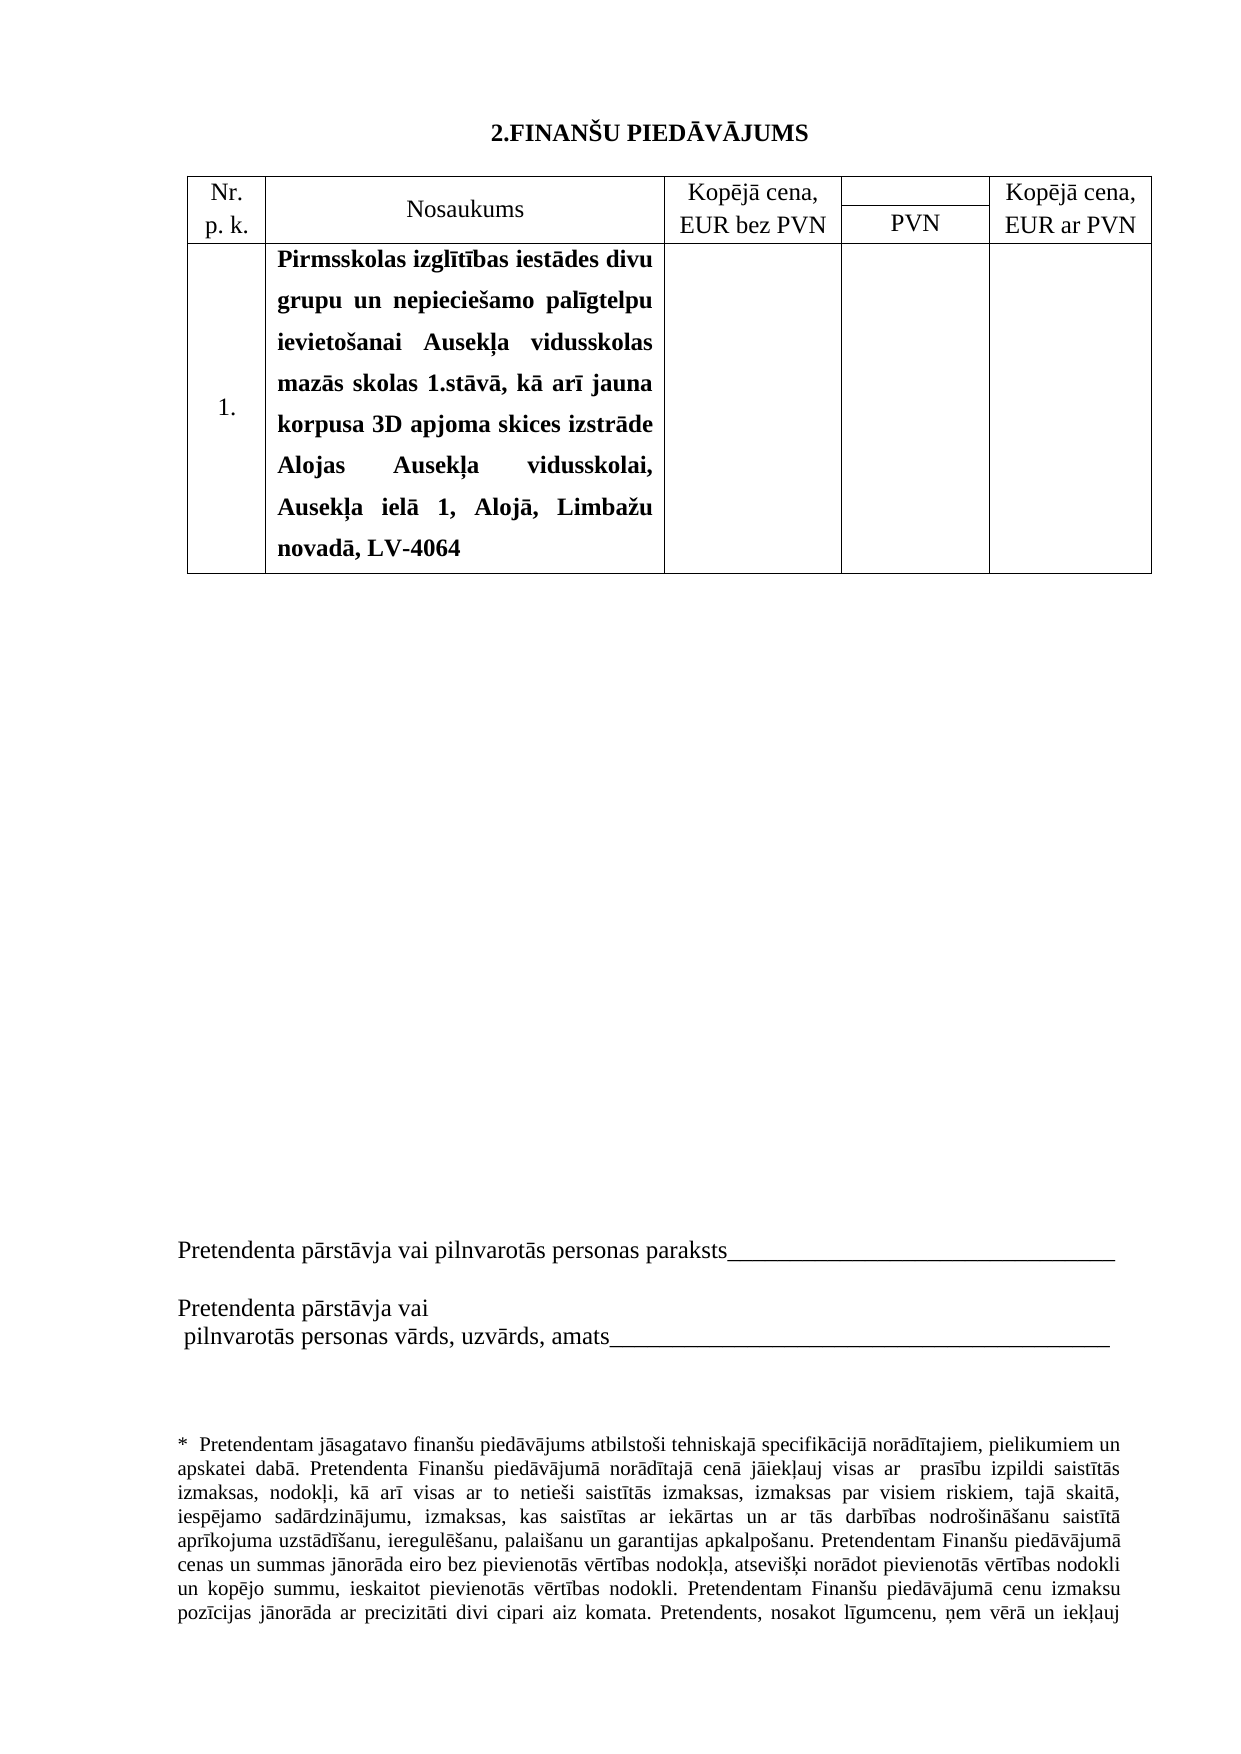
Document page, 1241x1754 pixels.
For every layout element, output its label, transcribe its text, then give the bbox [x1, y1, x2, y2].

table_header Nr. p. k. [188, 177, 265, 243]
table_cell Pirmsskolas izglītības iestādes divu grupu un nepieciešamo palīgtelpu ievietošanai Ausekļa vidusskolas mazās skolas 1.stāvā, kā arī jauna korpusa 3D apjoma skices izstrāde Alojas Ausekļa vidusskolai, Ausekļa ielā 1, Alojā, Limbažu novadā, LV-4064 [266, 244, 664, 573]
table_header [842, 177, 989, 205]
text Pretendenta pārstāvja vai pilnvarotās personas paraksts_______________________________ [177, 1235, 1122, 1264]
table_cell [842, 244, 989, 573]
table_header Kopējā cena, EUR ar PVN [990, 177, 1151, 243]
table_cell 1. [188, 244, 265, 573]
table_cell PVN [842, 206, 989, 243]
text Pretendenta pārstāvja vai [177, 1293, 1122, 1321]
table_cell [665, 244, 841, 573]
table_cell [990, 244, 1151, 573]
table_header Kopējā cena, EUR bez PVN [665, 177, 841, 243]
text pilnvarotās personas vārds, uzvārds, amats________________________________________ [177, 1321, 1122, 1350]
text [177, 1432, 1122, 1624]
table_header Nosaukums [266, 177, 664, 243]
text 2.FINANŠU PIEDĀVĀJUMS [177, 118, 1122, 147]
